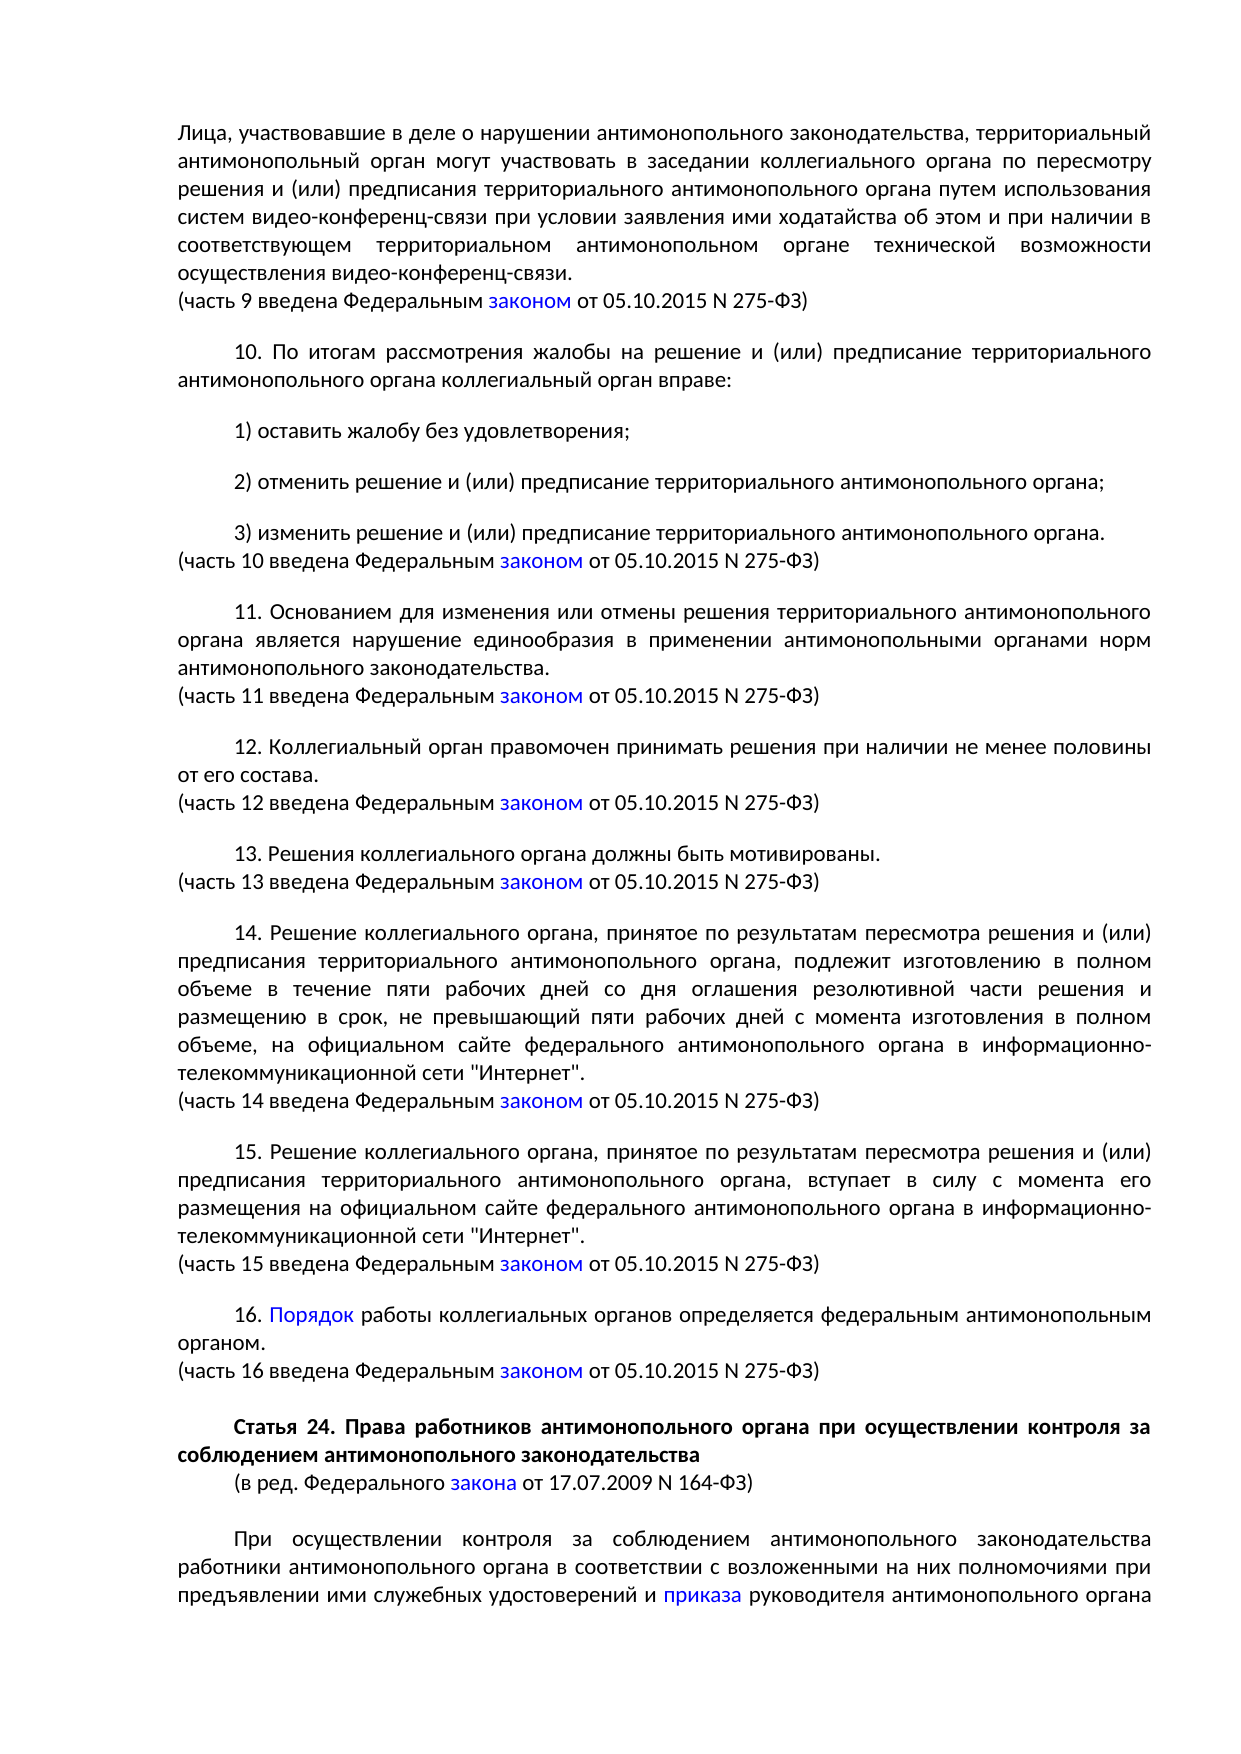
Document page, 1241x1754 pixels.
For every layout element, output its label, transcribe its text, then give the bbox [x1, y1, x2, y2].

text (часть 16 введена Федеральным законом от 05.10.2015 N 275-ФЗ) [177, 1356, 1152, 1384]
text 16. Порядок работы коллегиальных органов определяется федеральным антимонопольным органом. [177, 1300, 1152, 1356]
text 11. Основанием для изменения или отмены решения территориального антимонопольного органа является нарушение единообразия в применении антимонопольными органами норм антимонопольного законодательства. [177, 597, 1152, 681]
title Статья 24. Права работников антимонопольного органа при осуществлении контроля за соблюдением антимонопольного законодательства [177, 1412, 1152, 1468]
text (часть 10 введена Федеральным законом от 05.10.2015 N 275-ФЗ) [177, 546, 1152, 574]
text 2) отменить решение и (или) предписание территориального антимонопольного органа; [177, 467, 1152, 495]
text 1) оставить жалобу без удовлетворения; [177, 416, 1152, 444]
text 3) изменить решение и (или) предписание территориального антимонопольного органа. [177, 518, 1152, 546]
text 15. Решение коллегиального органа, принятое по результатам пересмотра решения и (или) предписания территориального антимонопольного органа, вступает в силу с момента его размещения на официальном сайте федерального антимонопольного органа в информационно-телекоммуникационной сети "Интернет". [177, 1137, 1152, 1249]
text 14. Решение коллегиального органа, принятое по результатам пересмотра решения и (или) предписания территориального антимонопольного органа, подлежит изготовлению в полном объеме в течение пяти рабочих дней со дня оглашения резолютивной части решения и размещению в срок, не превышающий пяти рабочих дней с момента изготовления в полном объеме, на официальном сайте федерального антимонопольного органа в информационно-телекоммуникационной сети "Интернет". [177, 918, 1152, 1086]
text 13. Решения коллегиального органа должны быть мотивированы. [177, 839, 1152, 867]
text (часть 9 введена Федеральным законом от 05.10.2015 N 275-ФЗ) [177, 286, 1152, 314]
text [177, 1524, 1152, 1608]
text (часть 13 введена Федеральным законом от 05.10.2015 N 275-ФЗ) [177, 867, 1152, 895]
text (часть 15 введена Федеральным законом от 05.10.2015 N 275-ФЗ) [177, 1249, 1152, 1277]
text (часть 11 введена Федеральным законом от 05.10.2015 N 275-ФЗ) [177, 681, 1152, 709]
text (часть 12 введена Федеральным законом от 05.10.2015 N 275-ФЗ) [177, 788, 1152, 816]
text 10. По итогам рассмотрения жалобы на решение и (или) предписание территориального антимонопольного органа коллегиальный орган вправе: [177, 337, 1152, 393]
text 12. Коллегиальный орган правомочен принимать решения при наличии не менее половины от его состава. [177, 732, 1152, 788]
text (в ред. Федерального закона от 17.07.2009 N 164-ФЗ) [177, 1468, 1152, 1496]
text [177, 118, 1152, 286]
text (часть 14 введена Федеральным законом от 05.10.2015 N 275-ФЗ) [177, 1086, 1152, 1114]
